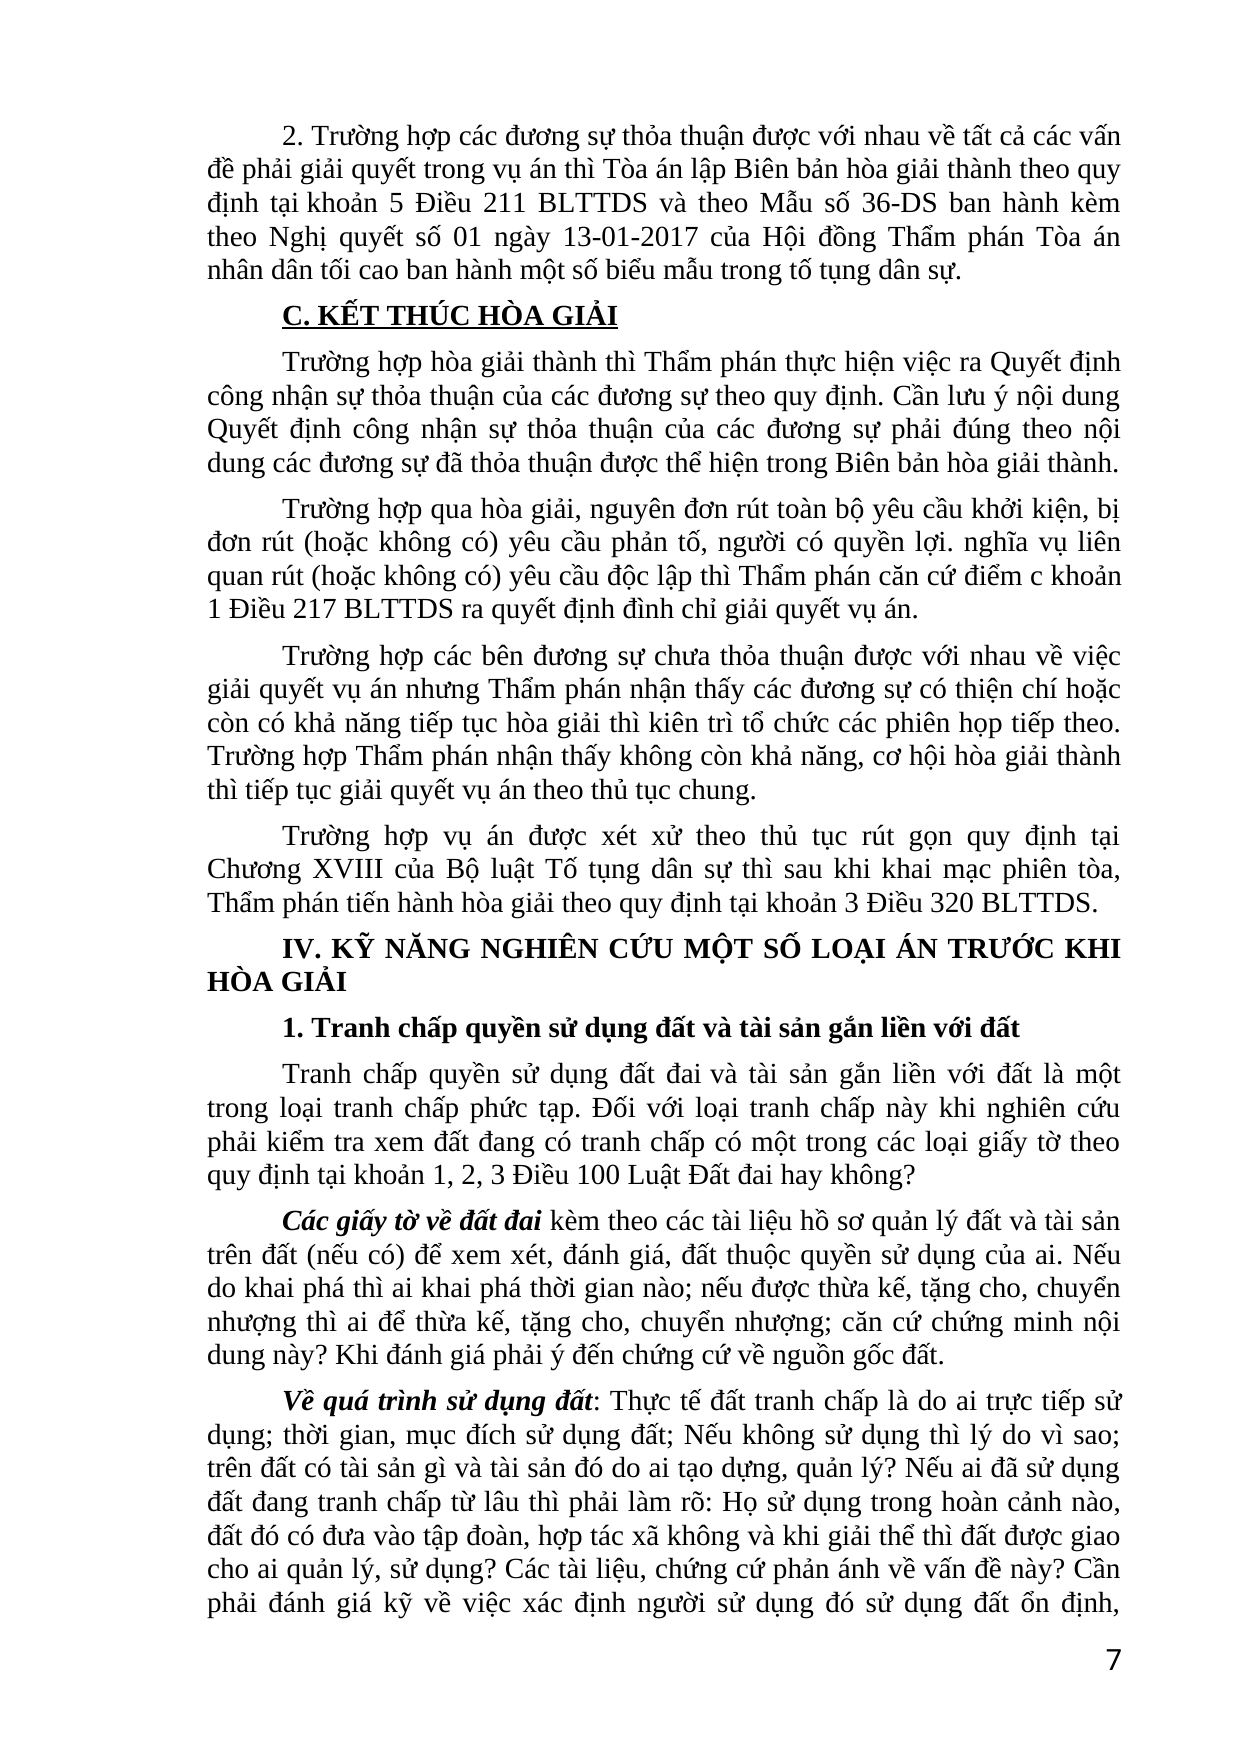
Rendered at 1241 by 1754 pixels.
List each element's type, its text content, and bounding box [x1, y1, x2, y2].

text Các giấy tờ về đất đai kèm theo các tài liệu hồ sơ quản lý đất và tài sản trên đất (nếu có) để xem xét, đánh giá, đất thuộc quyền sử dụng của ai. Nếu do khai phá thì ai khai phá thời gian nào; nếu được thừa kế, tặng cho, chuyển nhượng thì ai để thừa kế, tặng cho, chuyển nhượng; căn cứ chứng minh nội dung này? Khi đánh giá phải ý đến chứng cứ về nguồn gốc đất. [207, 1203, 1122, 1371]
text 2. Trường hợp các đương sự thỏa thuận được với nhau về tất cả các vấn đề phải giải quyết trong vụ án thì Tòa án lập Biên bản hòa giải thành theo quy định tại khoản 5 Điều 211 BLTTDS và theo Mẫu số 36-DS ban hành kèm theo Nghị quyết số 01 ngày 13-01-2017 của Hội đồng Thẩm phán Tòa án nhân dân tối cao ban hành một số biểu mẫu trong tố tụng dân sự. [207, 118, 1122, 286]
text Trường hợp hòa giải thành thì Thẩm phán thực hiện việc ra Quyết định công nhận sự thỏa thuận của các đương sự theo quy định. Cần lưu ý nội dung Quyết định công nhận sự thỏa thuận của các đương sự phải đúng theo nội dung các đương sự đã thỏa thuận được thể hiện trong Biên bản hòa giải thành. [207, 344, 1122, 478]
text C. KẾT THÚC HÒA GIẢI [207, 298, 1122, 332]
text 1. Tranh chấp quyền sử dụng đất và tài sản gắn liền với đất [207, 1011, 1122, 1044]
text Trường hợp các bên đương sự chưa thỏa thuận được với nhau về việc giải quyết vụ án nhưng Thẩm phán nhận thấy các đương sự có thiện chí hoặc còn có khả năng tiếp tục hòa giải thì kiên trì tổ chức các phiên họp tiếp theo. Trường hợp Thẩm phán nhận thấy không còn khả năng, cơ hội hòa giải thành thì tiếp tục giải quyết vụ án theo thủ tục chung. [207, 638, 1122, 805]
text IV. KỸ NĂNG NGHIÊN CỨU MỘT SỐ LOẠI ÁN TRƯỚC KHI HÒA GIẢI [207, 931, 1122, 998]
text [207, 1383, 1122, 1618]
text Trường hợp vụ án được xét xử theo thủ tục rút gọn quy định tại Chương XVIII của Bộ luật Tố tụng dân sự thì sau khi khai mạc phiên tòa, Thẩm phán tiến hành hòa giải theo quy định tại khoản 3 Điều 320 BLTTDS. [207, 818, 1122, 918]
text Trường hợp qua hòa giải, nguyên đơn rút toàn bộ yêu cầu khởi kiện, bị đơn rút (hoặc không có) yêu cầu phản tố, người có quyền lợi. nghĩa vụ liên quan rút (hoặc không có) yêu cầu độc lập thì Thẩm phán căn cứ điểm c khoản 1 Điều 217 BLTTDS ra quyết định đình chỉ giải quyết vụ án. [207, 491, 1122, 625]
text Tranh chấp quyền sử dụng đất đai và tài sản gắn liền với đất là một trong loại tranh chấp phức tạp. Đối với loại tranh chấp này khi nghiên cứu phải kiểm tra xem đất đang có tranh chấp có một trong các loại giấy tờ theo quy định tại khoản 1, 2, 3 Điều 100 Luật Đất đai hay không? [207, 1057, 1122, 1191]
